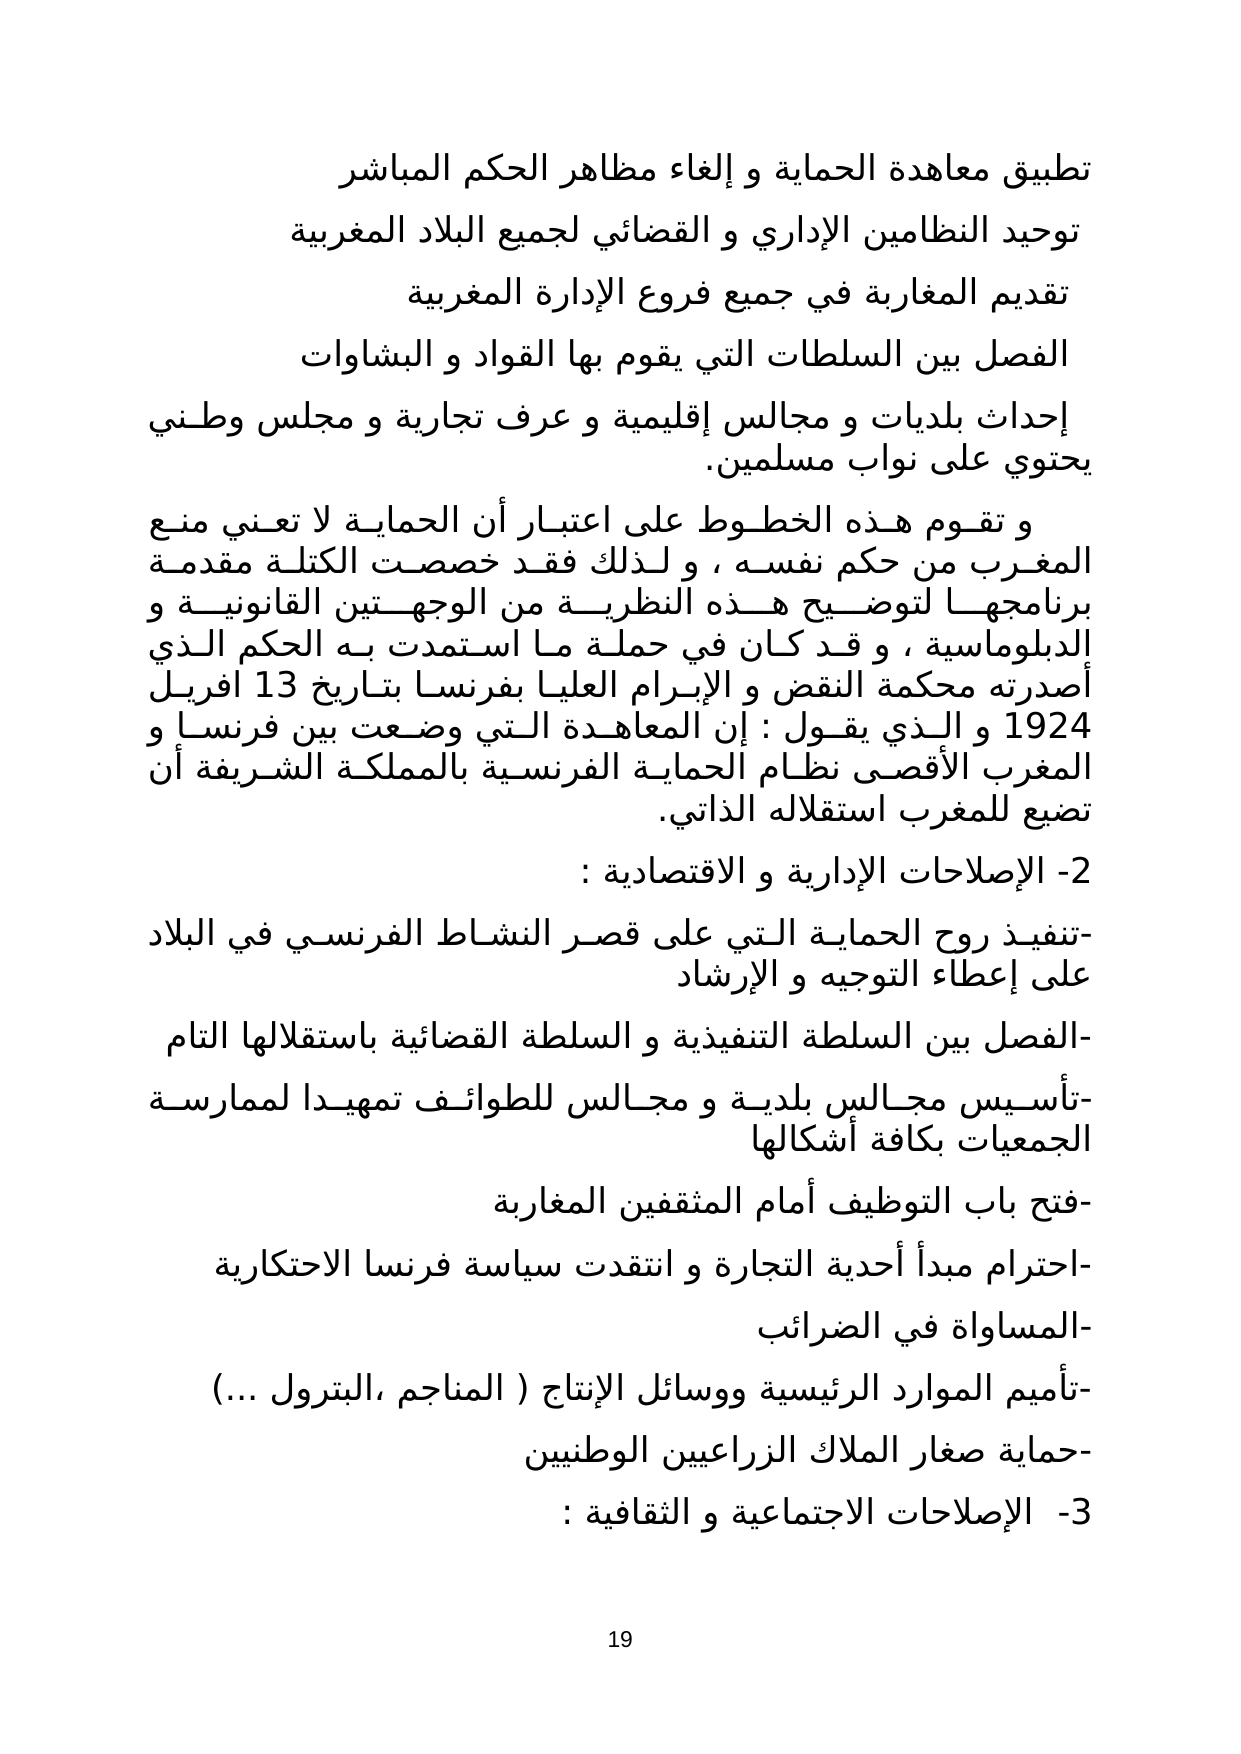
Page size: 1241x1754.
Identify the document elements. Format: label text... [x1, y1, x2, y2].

text -الفصل بين السلطة التنفيذية و السلطة القضائية باستقلالها التام [148, 1016, 1093, 1057]
text إحداث بلديات و مجالس إقليمية و عرف تجارية و مجلس وطني يحتوي على نواب مسلمين. [148, 396, 1093, 478]
text 3- الإصلاحات الاجتماعية و الثقافية : [148, 1491, 1093, 1533]
text -تنفيذ روح الحماية التي على قصر النشاط الفرنسي في البلاد على إعطاء التوجيه و الإرشاد [148, 912, 1093, 995]
text -احترام مبدأ أحدية التجارة و انتقدت سياسة فرنسا الاحتكارية [148, 1243, 1093, 1284]
text -تأميم الموارد الرئيسية ووسائل الإنتاج ( المناجم ،البترول ...) [148, 1367, 1093, 1408]
text -المساواة في الضرائب [148, 1305, 1093, 1346]
text -تأسيس مجالس بلدية و مجالس للطوائف تمهيدا لممارسة الجمعيات بكافة أشكالها [148, 1078, 1093, 1160]
text توحيد النظامين الإداري و القضائي لجميع البلاد المغربية [148, 210, 1093, 251]
text تطبيق معاهدة الحماية و إلغاء مظاهر الحكم المباشر [148, 148, 1093, 189]
text الفصل بين السلطات التي يقوم بها القواد و البشاوات [148, 334, 1093, 375]
text تقديم المغاربة في جميع فروع الإدارة المغربية [148, 272, 1093, 313]
text و تقوم هذه الخطوط على اعتبار أن الحماية لا تعني منع المغرب من حكم نفسه ، و لذلك فقد خصصت الكتلة مقدمة برنامجها لتوضيح هذه النظرية من الوجهتين القانونية و الدبلوماسية ، و قد كان في حملة ما استمدت به الحكم الذي أصدرته محكمة النقض و الإبرام العليا بفرنسا بتاريخ 13 افريل 1924 و الذي يقول : إن المعاهدة التي وضعت بين فرنسا و المغرب الأقصى نظام الحماية الفرنسية بالمملكة الشريفة أن تضيع للمغرب استقلاله الذاتي. [148, 499, 1093, 829]
text -فتح باب التوظيف أمام المثقفين المغاربة [148, 1181, 1093, 1222]
text -حماية صغار الملاك الزراعيين الوطنيين [148, 1429, 1093, 1471]
text 2- الإصلاحات الإدارية و الاقتصادية : [148, 850, 1093, 891]
